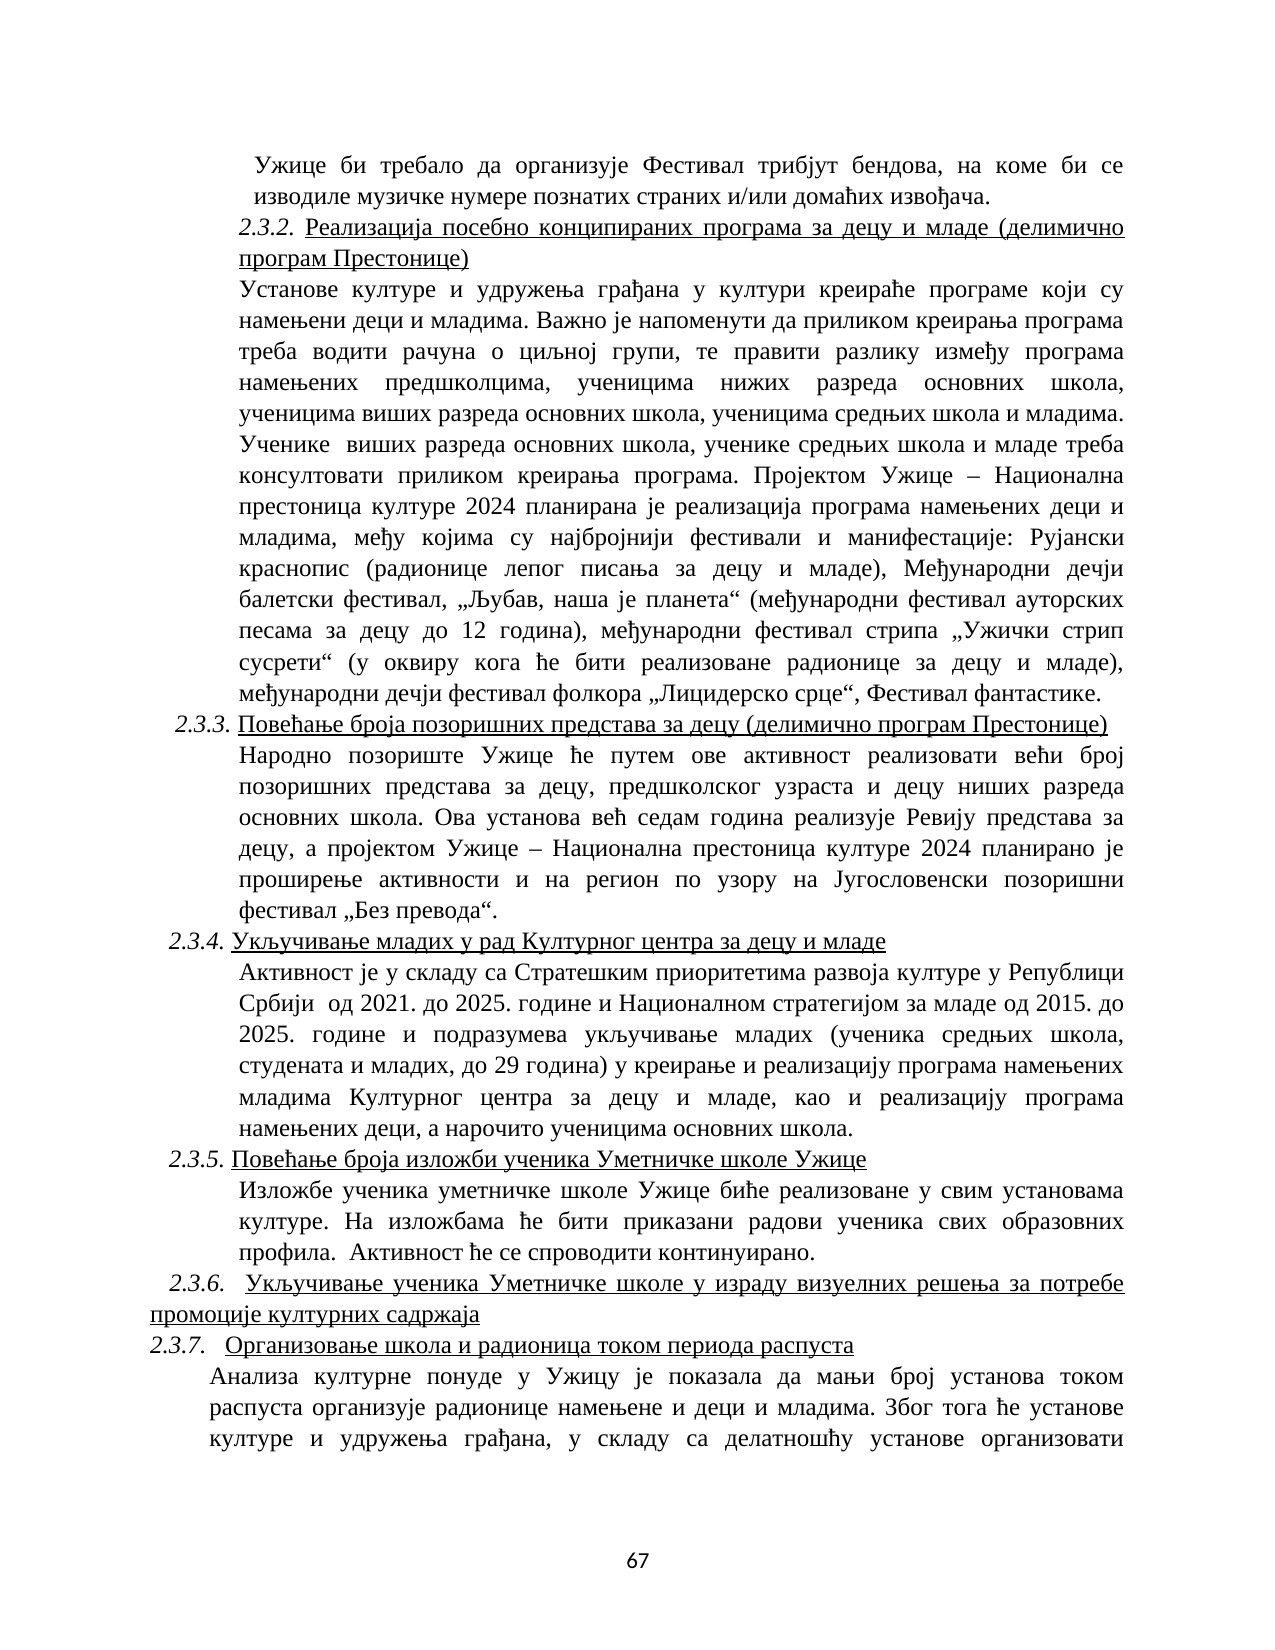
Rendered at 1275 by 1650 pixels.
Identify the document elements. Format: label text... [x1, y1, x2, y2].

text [209, 1361, 1125, 1452]
text Активност је у складу са Стратешким приоритетима развоја културе у Републици Србији од 2021. до 2025. године и Националном стратегијом за младе од 2015. до 2025. године и подразумева укључивање младих (ученика средњих школа, студената и младих, до 29 година) у креирање и реализацију програма намењених младима Културног центра за децу и младе, као и реализацију програма намењених деци, а нарочито ученицима основних школа. [239, 957, 1125, 1141]
text 2.3.7. Организовање школа и радионица током периода распуста [150, 1330, 1125, 1359]
text 2.3.4. Укључивање младих у рад Културног центра за децу и младе [150, 926, 1125, 955]
text Изложбе ученика уметничке школе Ужице биће реализоване у свим установама културе. На изложбама ће бити приказани радови ученика свих образовних профила. Активност ће се спроводити континуирано. [239, 1175, 1125, 1266]
text 2.3.5. Повећање броја изложби ученика Уметничке школе Ужице [150, 1144, 1125, 1172]
text Народно позориште Ужице ће путем ове активност реализовати већи број позоришних представа за децу, предшколског узраста и децу ниших разреда основних школа. Ова установа већ седам година реализује Ревију представа за децу, а пројектом Ужице – Национална престоница културе 2024 планирано је проширење активности и на регион по узору на Југословенски позоришни фестивал „Без превода“. [239, 740, 1125, 924]
text Установе културе и удружења грађана у култури креираће програме који су намењени деци и младима. Важно је напоменути да приликом креирања програма треба водити рачуна о циљној групи, те правити разлику између програма намењених предшколцима, ученицима нижих разреда основних школа, ученицима виших разреда основних школа, ученицима средњих школа и младима. Ученике виших разреда основних школа, ученике средњих школа и младе треба консултовати приликом креирања програма. Пројектом Ужице – Национална престоница културе 2024 планирана је реализација програма намењених деци и младима, међу којима су најбројнији фестивали и манифестације: Рујански краснопис (радионице лепог писања за децу и младе), Међународни дечји балетски фестивал, „Љубав, наша је планета“ (међународни фестивал ауторских песама за децу до 12 година), међународни фестивал стрипа „Ужички стрип сусрети“ (у оквиру кога ће бити реализоване радионице за децу и младе), међународни дечји фестивал фолкора „Лицидерско срце“, Фестивал фантастике. [239, 274, 1125, 707]
text 2.3.3. Повећање броја позоришних представа за децу (делимично програм Престонице) [150, 709, 1125, 738]
text 2.3.2. Реализација посебно конципираних програма за децу и младе (делимично програм Престонице) [239, 212, 1125, 272]
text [253, 150, 1125, 210]
text 2.3.6. Укључивање ученика Уметничке школе у израду визуелних решења за потребе промоције културних садржаја [150, 1268, 1125, 1328]
